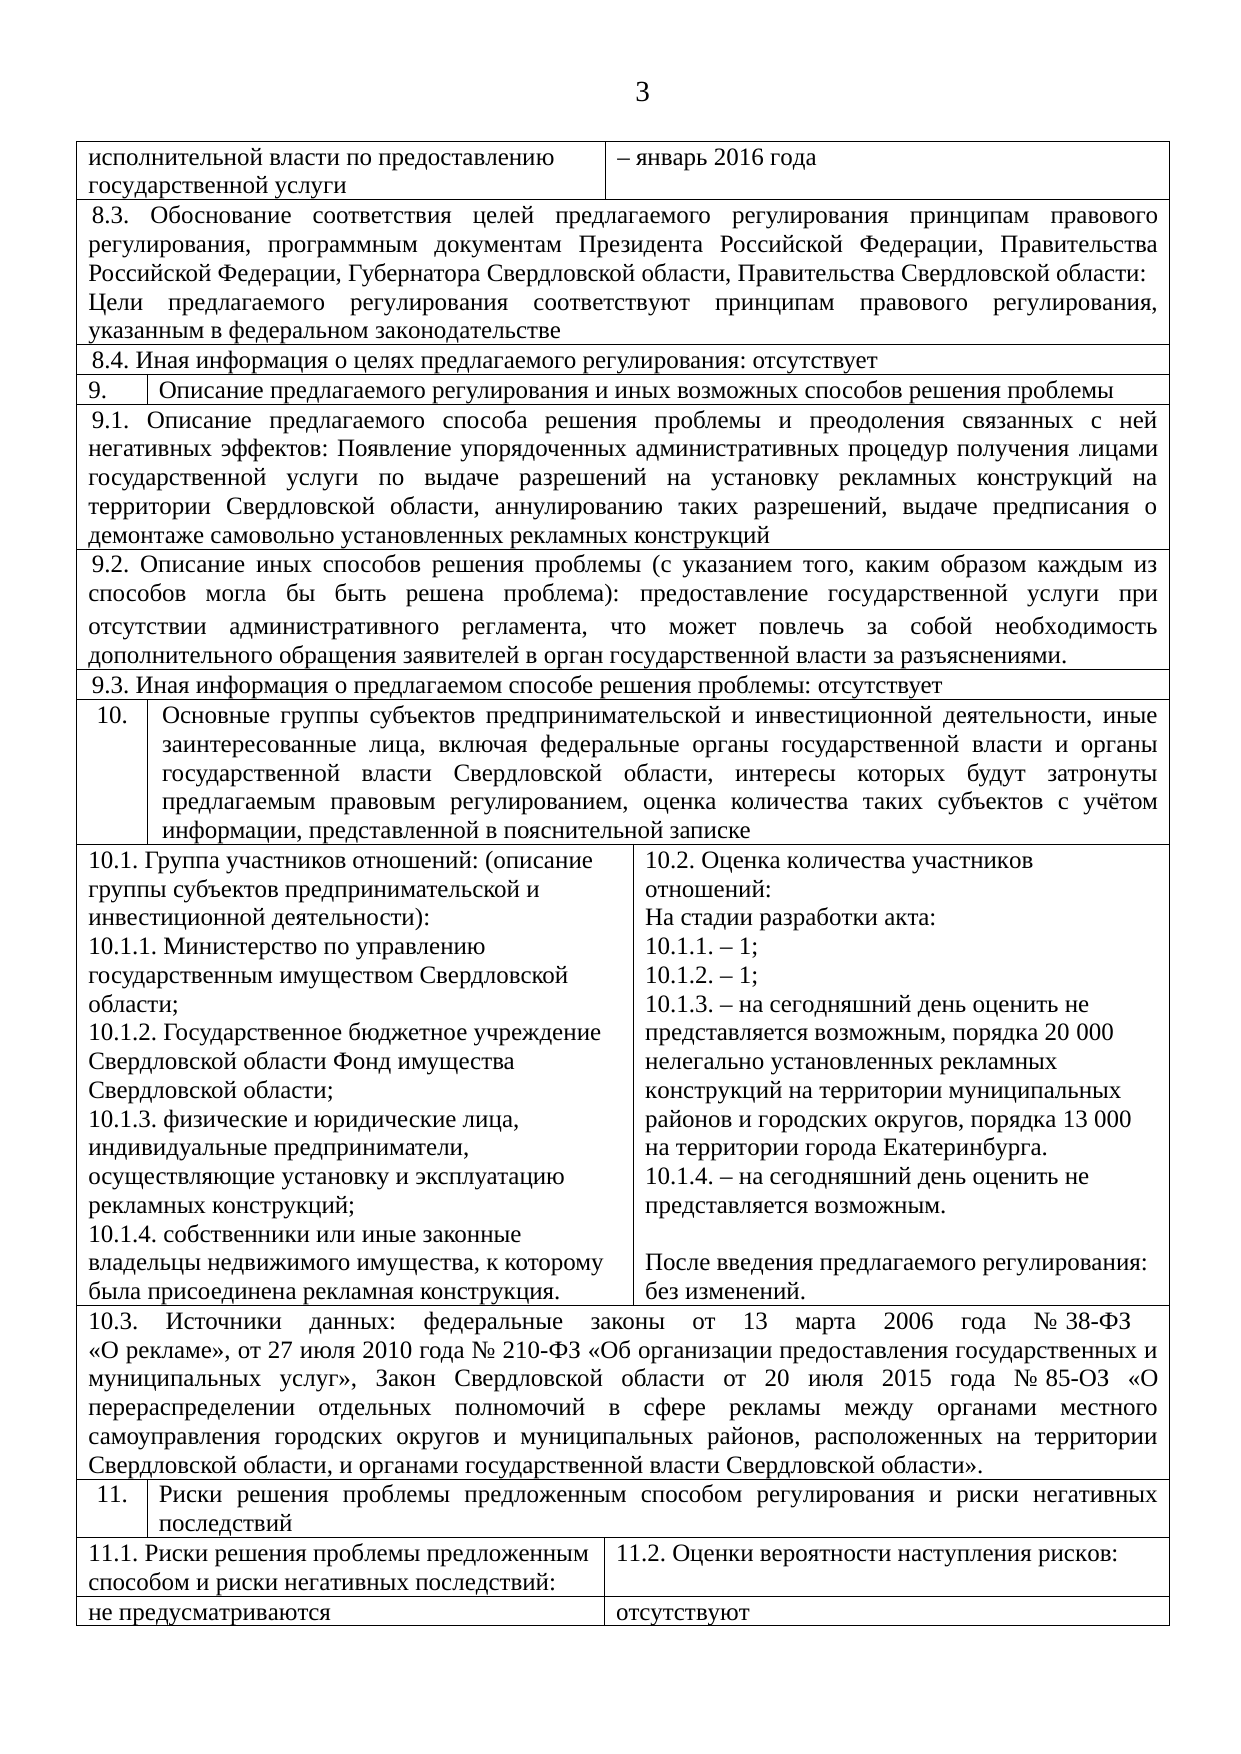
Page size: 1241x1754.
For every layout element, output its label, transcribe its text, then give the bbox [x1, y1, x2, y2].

table_cell не предусматриваются [77, 1597, 604, 1625]
table_cell 10.3. Источники данных: федеральные законы от 13 марта 2006 года № 38-ФЗ «О рекламе», от 27 июля 2010 года № 210-ФЗ «Об организации предоставления государственных и муниципальных услуг», Закон Свердловской области от 20 июля 2015 года № 85-ОЗ «О перераспределении отдельных полномочий в сфере рекламы между органами местного самоуправления городских округов и муниципальных районов, расположенных на территории Свердловской области, и органами государственной власти Свердловской области». [77, 1306, 1169, 1478]
table_cell 9.3. Иная информация о предлагаемом способе решения проблемы: отсутствует [77, 670, 1169, 699]
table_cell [77, 142, 605, 199]
table_cell отсутствуют [605, 1597, 1169, 1625]
table_cell 9.1. Описание предлагаемого способа решения проблемы и преодоления связанных с ней негативных эффектов: Появление упорядоченных административных процедур получения лицами государственной услуги по выдаче разрешений на установку рекламных конструкций на территории Свердловской области, аннулированию таких разрешений, выдаче предписания о демонтаже самовольно установленных рекламных конструкций [77, 405, 1169, 548]
table_cell 8.3. Обоснование соответствия целей предлагаемого регулирования принципам правового регулирования, программным документам Президента Российской Федерации, Правительства Российской Федерации, Губернатора Свердловской области, Правительства Свердловской области: Цели предлагаемого регулирования соответствуют принципам правового регулирования, указанным в федеральном законодательстве [77, 200, 1169, 344]
table_cell 9.2. Описание иных способов решения проблемы (с указанием того, каким образом каждым из способов могла бы быть решена проблема): предоставление государственной услуги при отсутствии административного регламента, что может повлечь за собой необходимость дополнительного обращения заявителей в орган государственной власти за разъяснениями. [77, 550, 1169, 669]
table_cell 11.1. Риски решения проблемы предложенным способом и риски негативных последствий: [77, 1538, 604, 1596]
table_cell 11.2. Оценки вероятности наступления рисков: [605, 1538, 1169, 1596]
table_cell Основные группы субъектов предпринимательской и инвестиционной деятельности, иные заинтересованные лица, включая федеральные органы государственной власти и органы государственной власти Свердловской области, интересы которых будут затронуты предлагаемым правовым регулированием, оценка количества таких субъектов с учётом информации, представленной в пояснительной записке [148, 700, 1169, 844]
table_cell 9. [77, 375, 147, 404]
table_cell 10.1. Группа участников отношений: (описание группы субъектов предпринимательской и инвестиционной деятельности): 10.1.1. Министерство по управлению государственным имуществом Свердловской области; 10.1.2. Государственное бюджетное учреждение Свердловской области Фонд имущества Свердловской области; 10.1.3. физические и юридические лица, индивидуальные предприниматели, осуществляющие установку и эксплуатацию рекламных конструкций; 10.1.4. собственники или иные законные владельцы недвижимого имущества, к которому была присоединена рекламная конструкция. [77, 845, 633, 1305]
table_cell 10.2. Оценка количества участников отношений: На стадии разработки акта: 10.1.1. – 1; 10.1.2. – 1; 10.1.3. – на сегодняшний день оценить не представляется возможным, порядка 20 000 нелегально установленных рекламных конструкций на территории муниципальных районов и городских округов, порядка 13 000 на территории города Екатеринбурга. 10.1.4. – на сегодняшний день оценить не представляется возможным. После введения предлагаемого регулирования: без изменений. [634, 845, 1169, 1305]
table_cell Риски решения проблемы предложенным способом регулирования и риски негативных последствий [148, 1480, 1169, 1537]
table_cell 11. [77, 1480, 147, 1537]
table_cell 10. [77, 700, 147, 844]
table_cell Описание предлагаемого регулирования и иных возможных способов решения проблемы [148, 375, 1169, 404]
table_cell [606, 142, 1169, 199]
table_cell 8.4. Иная информация о целях предлагаемого регулирования: отсутствует [77, 345, 1169, 374]
